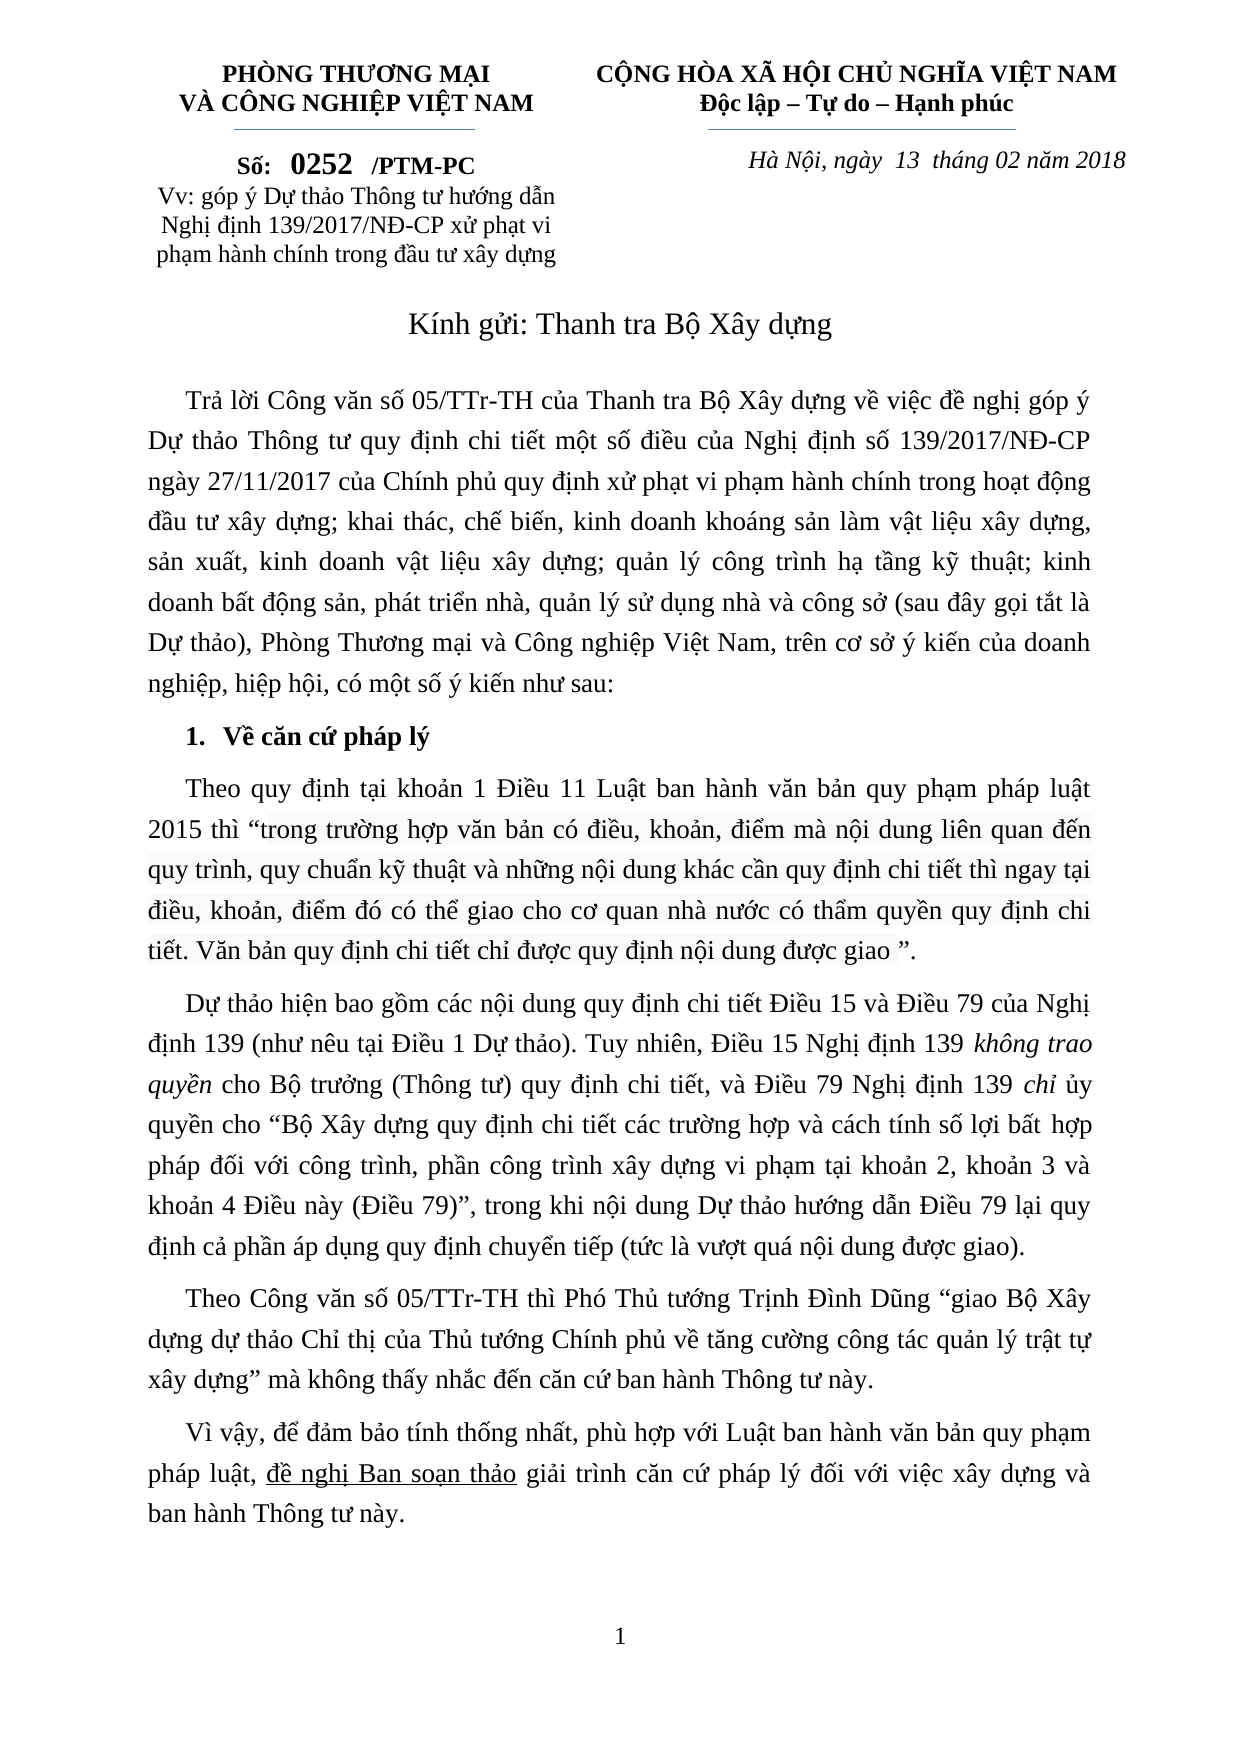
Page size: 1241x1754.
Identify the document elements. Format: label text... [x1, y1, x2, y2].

table_header CỘNG HÒA XÃ HỘI CHỦ NGHĨA VIỆT NAM Độc lập – Tự do – Hạnh phúc Hà Nội, ngày 13 tháng 02 năm 2018 [576, 59, 1137, 267]
text Theo quy định tại khoản 1 Điều 11 Luật ban hành văn bản quy phạm pháp luật 2015 thì “trong trường hợp văn bản có điều, khoản, điểm mà nội dung liên quan đến quy trình, quy chuẩn kỹ thuật và những nội dung khác cần quy định chi tiết thì ngay tại điều, khoản, điểm đó có thể giao cho cơ quan nhà nước có thẩm quyền quy định chi tiết. Văn bản quy định chi tiết chỉ được quy định nội dung được giao ”. [148, 925, 1092, 965]
text Vì vậy, để đảm bảo tính thống nhất, phù hợp với Luật ban hành văn bản quy phạm pháp luật, đề nghị Ban soạn thảo giải trình căn cứ pháp lý đối với việc xây dựng và ban hành Thông tư này. [148, 1416, 1092, 1528]
list Về căn cứ pháp lý [185, 719, 1092, 751]
text Dự thảo hiện bao gồm các nội dung quy định chi tiết Điều 15 và Điều 79 của Nghị định 139 (như nêu tại Điều 1 Dự thảo). Tuy nhiên, Điều 15 Nghị định 139 không trao quyền cho Bộ trưởng (Thông tư) quy định chi tiết, và Điều 79 Nghị định 139 chỉ ủy quyền cho “Bộ Xây dựng quy định chi tiết các trường hợp và cách tính số lợi bất hợp pháp đối với công trình, phần công trình xây dựng vi phạm tại khoản 2, khoản 3 và khoản 4 Điều này (Điều 79)”, trong khi nội dung Dự thảo hướng dẫn Điều 79 lại quy định cả phần áp dụng quy định chuyển tiếp (tức là vượt quá nội dung được giao). [148, 987, 1092, 1261]
text Theo Công văn số 05/TTr-TH thì Phó Thủ tướng Trịnh Đình Dũng “giao Bộ Xây dựng dự thảo Chỉ thị của Thủ tướng Chính phủ về tăng cường công tác quản lý trật tự xây dựng” mà không thấy nhắc đến căn cứ ban hành Thông tư này. [148, 1282, 1092, 1394]
text Trả lời Công văn số 05/TTr-TH của Thanh tra Bộ Xây dựng về việc đề nghị góp ý Dự thảo Thông tư quy định chi tiết một số điều của Nghị định số 139/2017/NĐ-CP ngày 27/11/2017 của Chính phủ quy định xử phạt vi phạm hành chính trong hoạt động đầu tư xây dựng; khai thác, chế biến, kinh doanh khoáng sản làm vật liệu xây dựng, sản xuất, kinh doanh vật liệu xây dựng; quản lý công trình hạ tầng kỹ thuật; kinh doanh bất động sản, phát triển nhà, quản lý sử dụng nhà và công sở (sau đây gọi tắt là Dự thảo), Phòng Thương mại và Công nghiệp Việt Nam, trên cơ sở ý kiến của doanh nghiệp, hiệp hội, có một số ý kiến như sau: [148, 384, 1092, 698]
table_header PHÒNG THƯƠNG MẠI VÀ CÔNG NGHIỆP VIỆT NAM Số: 0252 /PTM-PC Vv: góp ý Dự thảo Thông tư hướng dẫn Nghị định 139/2017/NĐ-CP xử phạt vi phạm hành chính trong đầu tư xây dựng [136, 59, 576, 267]
text Theo quy định tại khoản 1 Điều 11 Luật ban hành văn bản quy phạm pháp luật 2015 thì “trong trường hợp văn bản có điều, khoản, điểm mà nội dung liên quan đến quy trình, quy chuẩn kỹ thuật và những nội dung khác cần quy định chi tiết thì ngay tại điều, khoản, điểm đó có thể giao cho cơ quan nhà nước có thẩm quyền quy định chi tiết. Văn bản quy định chi tiết chỉ được quy định nội dung được giao ”. [148, 772, 1092, 853]
text Kính gửi: Thanh tra Bộ Xây dựng [148, 305, 1092, 341]
